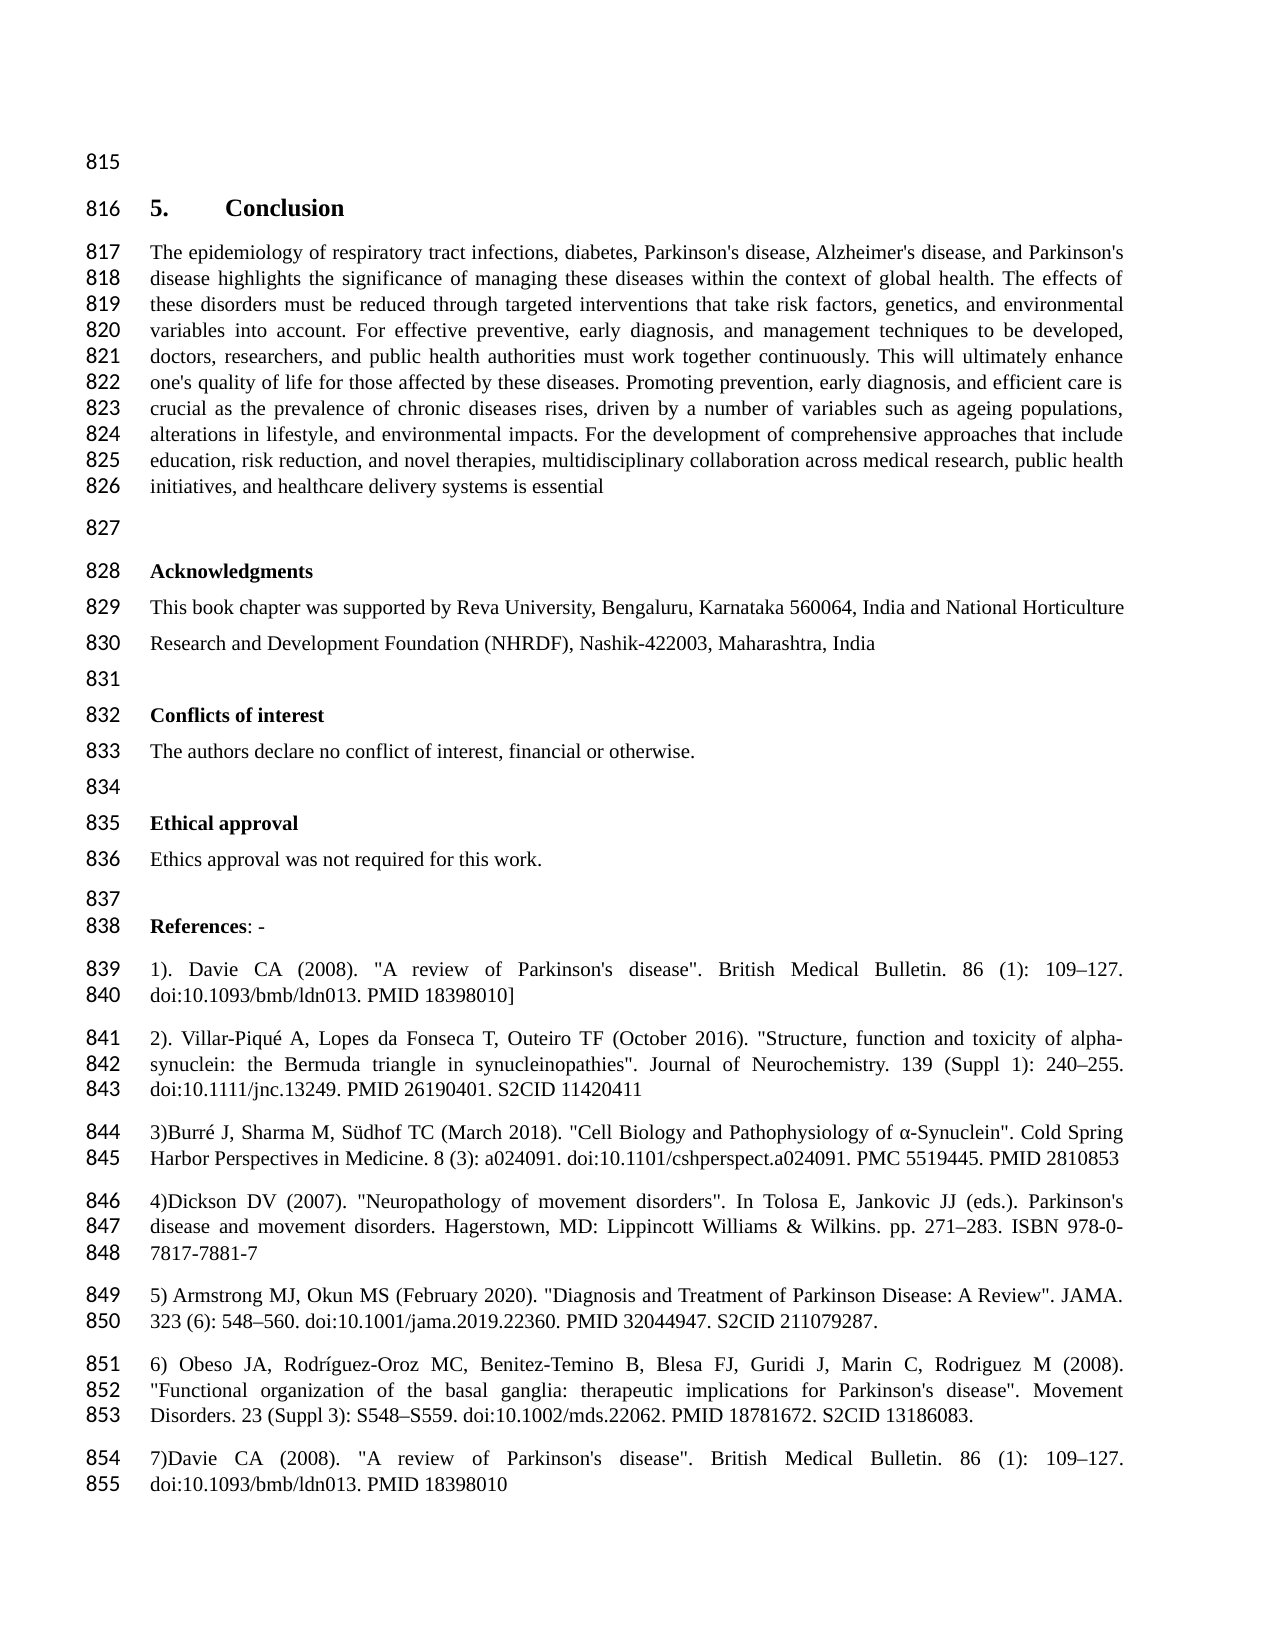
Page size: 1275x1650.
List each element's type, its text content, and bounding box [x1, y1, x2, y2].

text Ethics approval was not required for this work. [150, 847, 1125, 871]
text 7)Davie CA (2008). "A review of Parkinson's disease". British Medical Bulletin. 86 (1): 109–127. doi:10.1093/bmb/ldn013. PMID 18398010 [150, 1446, 1125, 1496]
text Ethical approval [150, 811, 1125, 835]
text 5) Armstrong MJ, Okun MS (February 2020). "Diagnosis and Treatment of Parkinson Disease: A Review". JAMA. 323 (6): 548–560. doi:10.1001/jama.2019.22360. PMID 32044947. S2CID 211079287. [150, 1283, 1125, 1333]
text 1). Davie CA (2008). "A review of Parkinson's disease". British Medical Bulletin. 86 (1): 109–127. doi:10.1093/bmb/ldn013. PMID 18398010] [150, 957, 1125, 1007]
text The epidemiology of respiratory tract infections, diabetes, Parkinson's disease, Alzheimer's disease, and Parkinson's disease highlights the significance of managing these diseases within the context of global health. The effects of these disorders must be reduced through targeted interventions that take risk factors, genetics, and environmental variables into account. For effective preventive, early diagnosis, and management techniques to be developed, doctors, researchers, and public health authorities must work together continuously. This will ultimately enhance one's quality of life for those affected by these diseases. Promoting prevention, early diagnosis, and efficient care is crucial as the prevalence of chronic diseases rises, driven by a number of variables such as ageing populations, alterations in lifestyle, and environmental impacts. For the development of comprehensive approaches that include education, risk reduction, and novel therapies, multidisciplinary collaboration across medical research, public health initiatives, and healthcare delivery systems is essential [150, 240, 1125, 498]
text This book chapter was supported by Reva University, Bengaluru, Karnataka 560064, India and National Horticulture Research and Development Foundation (NHRDF), Nashik-422003, Maharashtra, India [150, 595, 1125, 655]
text 2). Villar-Piqué A, Lopes da Fonseca T, Outeiro TF (October 2016). "Structure, function and toxicity of alpha-synuclein: the Bermuda triangle in synucleinopathies". Journal of Neurochemistry. 139 (Suppl 1): 240–255. doi:10.1111/jnc.13249. PMID 26190401. S2CID 11420411 [150, 1026, 1125, 1101]
text Conflicts of interest [150, 703, 1125, 727]
text 3)Burré J, Sharma M, Südhof TC (March 2018). "Cell Biology and Pathophysiology of α-Synuclein". Cold Spring Harbor Perspectives in Medicine. 8 (3): a024091. doi:10.1101/cshperspect.a024091. PMC 5519445. PMID 2810853 [150, 1120, 1125, 1170]
text 4)Dickson DV (2007). "Neuropathology of movement disorders". In Tolosa E, Jankovic JJ (eds.). Parkinson's disease and movement disorders. Hagerstown, MD: Lippincott Williams & Wilkins. pp. 271–283. ISBN 978-0-7817-7881-7 [150, 1188, 1125, 1264]
text 5. Conclusion [150, 193, 1125, 221]
text The authors declare no conflict of interest, financial or otherwise. [150, 739, 1125, 763]
text References: - [150, 914, 1125, 938]
text 6) Obeso JA, Rodríguez-Oroz MC, Benitez-Temino B, Blesa FJ, Guridi J, Marin C, Rodriguez M (2008). "Functional organization of the basal ganglia: therapeutic implications for Parkinson's disease". Movement Disorders. 23 (Suppl 3): S548–S559. doi:10.1002/mds.22062. PMID 18781672. S2CID 13186083. [150, 1352, 1125, 1427]
text Acknowledgments [150, 559, 1125, 583]
